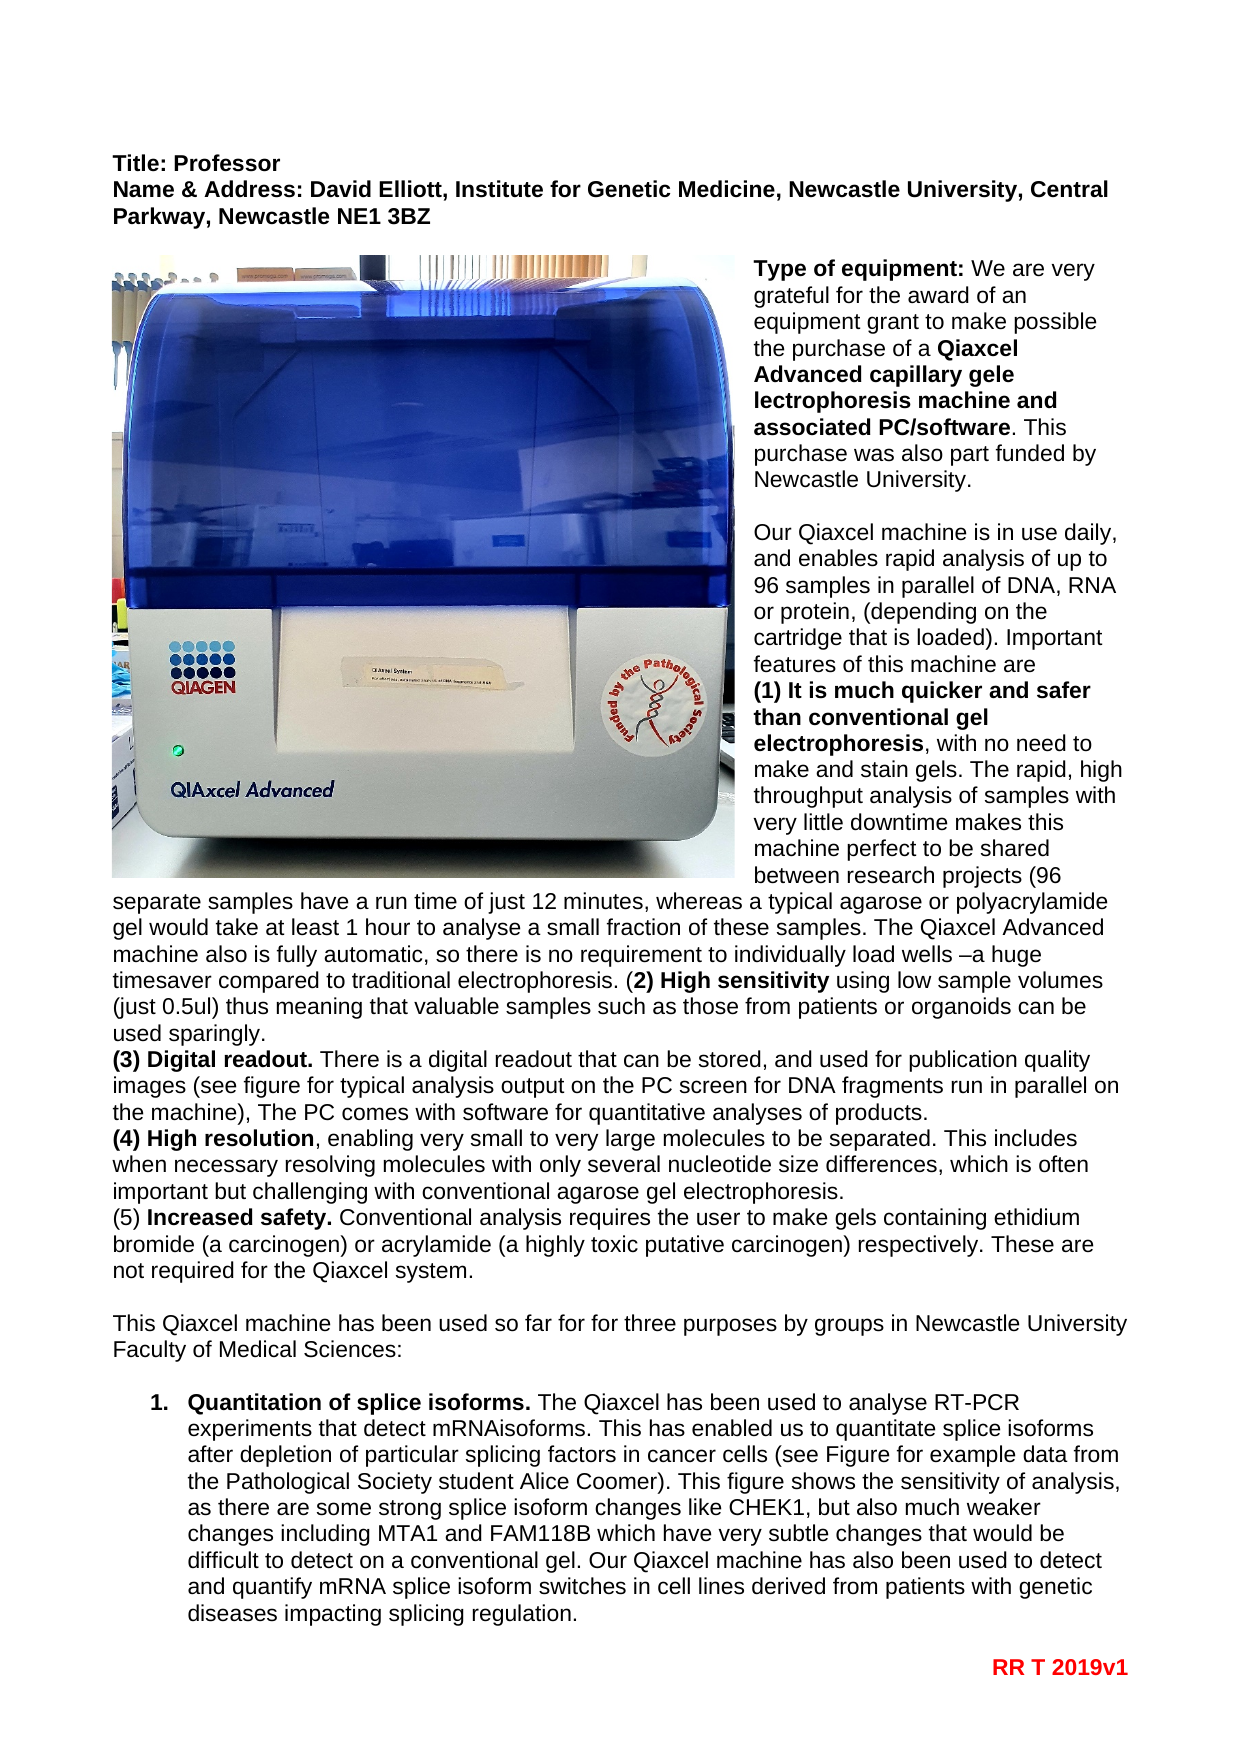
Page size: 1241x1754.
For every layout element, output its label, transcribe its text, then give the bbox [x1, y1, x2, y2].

text (3) Digital readout. There is a digital readout that can be stored, and used for publication quality images (see figure for typical analysis output on the PC screen for DNA fragments run in parallel on the machine), The PC comes with software for quantitative analyses of products. [112, 1046, 1128, 1125]
text (1) It is much quicker and safer than conventional gel electrophoresis, with no need to make and stain gels. The rapid, high throughput analysis of samples with very little downtime makes this machine perfect to be shared between research projects (96 separate samples have a run time of just 12 minutes, whereas a typical agarose or polyacrylamide gel would take at least 1 hour to analyse a small fraction of these samples. The Qiaxcel Advanced machine also is fully automatic, so there is no requirement to individually load wells –a huge timesaver compared to traditional electrophoresis. (2) High sensitivity using low sample volumes (just 0.5ul) thus meaning that valuable samples such as those from patients or organoids can be used sparingly. [112, 677, 1128, 1046]
text Name & Address: David Elliott, Institute for Genetic Medicine, Newcastle University, Central Parkway, Newcastle NE1 3BZ [112, 176, 1128, 229]
list Quantitation of splice isoforms. The Qiaxcel has been used to analyse RT-PCR experiments that detect mRNAisoforms. This has enabled us to quantitate splice isoforms after depletion of particular splicing factors in cancer cells (see Figure for example data from the Pathological Society student Alice Coomer). This figure shows the sensitivity of analysis, as there are some strong splice isoform changes like CHEK1, but also much weaker changes including MTA1 and FAM118B which have very subtle changes that would be difficult to detect on a conventional gel. Our Qiaxcel machine has also been used to detect and quantify mRNA splice isoform switches in cell lines derived from patients with genetic diseases impacting splicing regulation. [150, 1389, 1128, 1626]
text This Qiaxcel machine has been used so far for for three purposes by groups in Newcastle University Faculty of Medical Sciences: [112, 1309, 1128, 1362]
text (5) Increased safety. Conventional analysis requires the user to make gels containing ethidium bromide (a carcinogen) or acrylamide (a highly toxic putative carcinogen) respectively. These are not required for the Qiaxcel system. [112, 1204, 1128, 1283]
text Type of equipment: We are very grateful for the award of an equipment grant to make possible the purchase of a Qiaxcel Advanced capillary gele lectrophoresis machine and associated PC/software. This purchase was also part funded by Newcastle University. [735, 255, 1128, 493]
picture [111, 255, 735, 878]
text Our Qiaxcel machine is in use daily, and enables rapid analysis of up to 96 samples in parallel of DNA, RNA or protein, (depending on the cartridge that is loaded). Important features of this machine are [735, 519, 1128, 677]
text (4) High resolution, enabling very small to very large molecules to be separated. This includes when necessary resolving molecules with only several nucleotide size differences, which is often important but challenging with conventional agarose gel electrophoresis. [112, 1125, 1128, 1204]
text Title: Professor [112, 150, 1128, 176]
